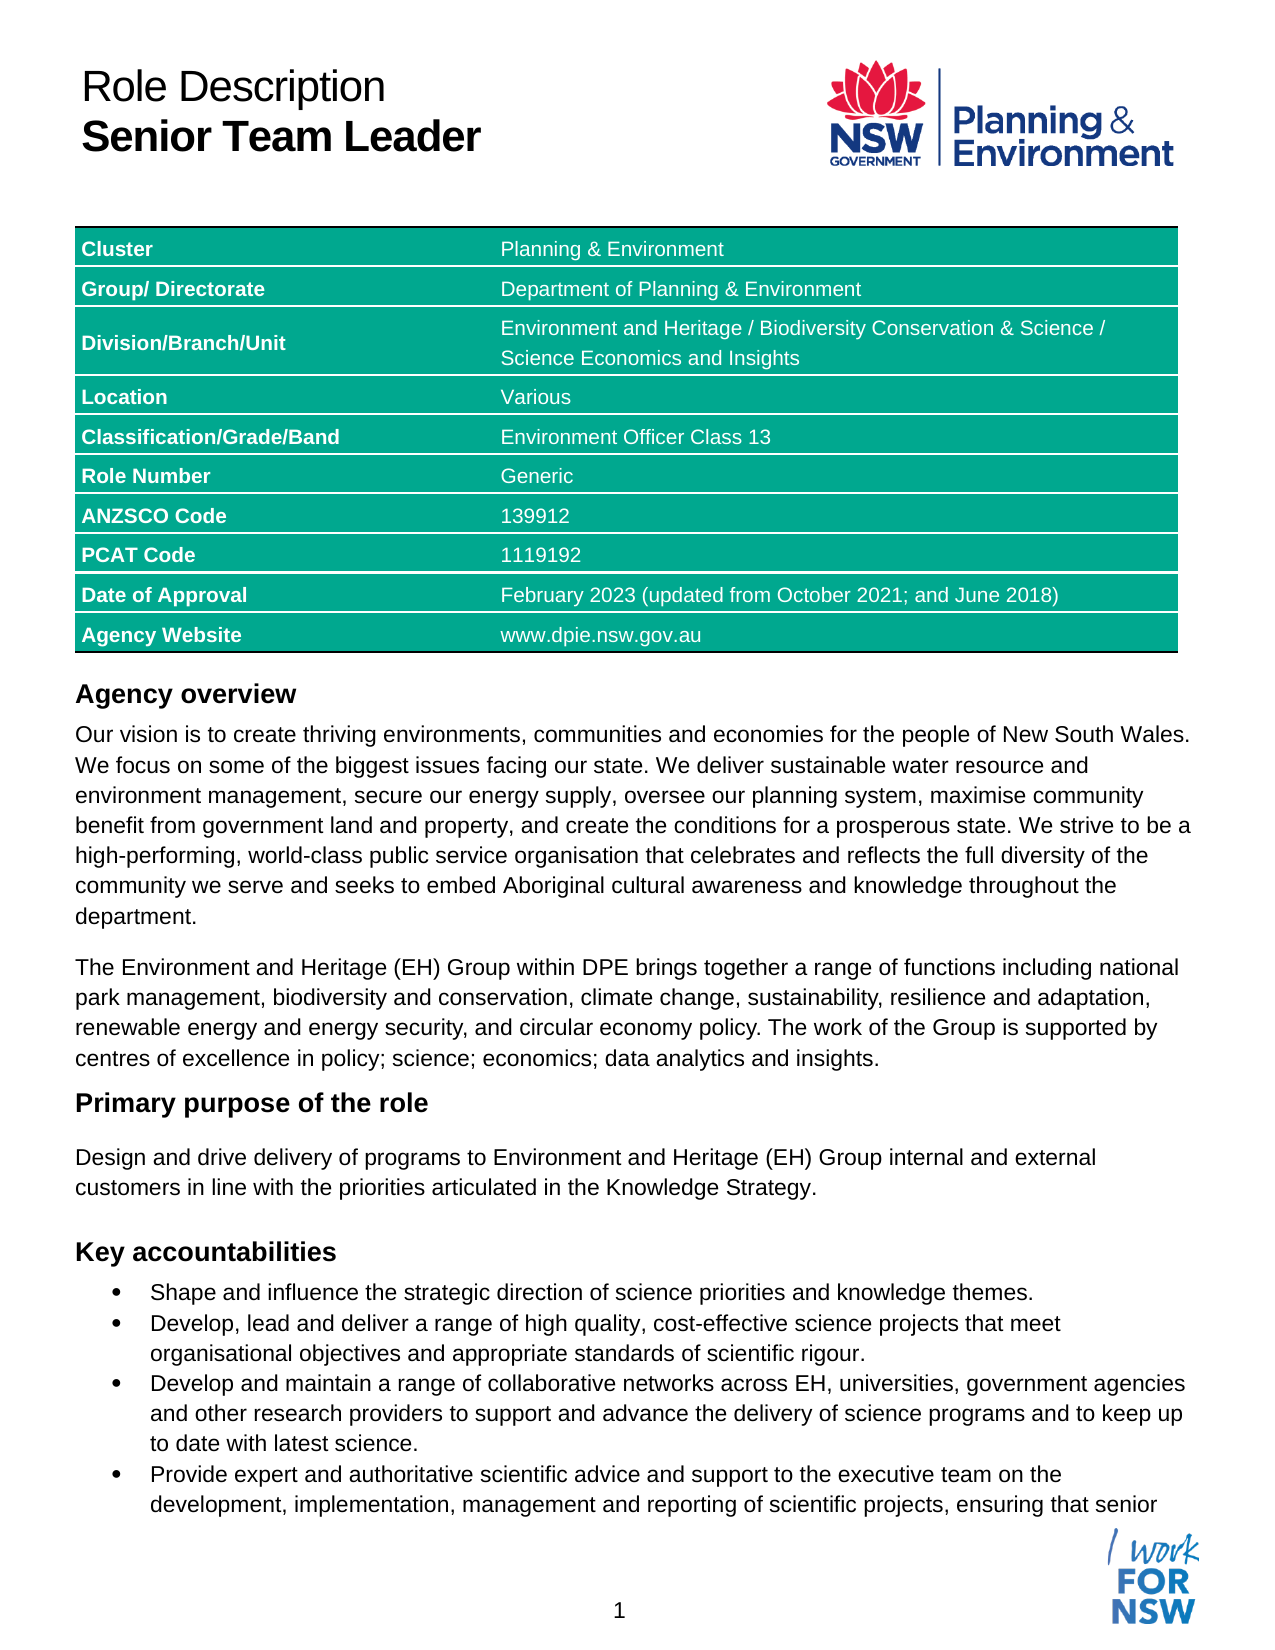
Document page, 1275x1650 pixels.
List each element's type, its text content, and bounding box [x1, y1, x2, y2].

table_cell Role Number [75, 455, 494, 492]
table_cell 139912 [494, 494, 1178, 532]
table_cell 1119192 [494, 534, 1178, 571]
table_cell February 2023 (updated from October 2021; and June 2018) [494, 574, 1178, 611]
subtitle Key accountabilities [75, 1225, 1200, 1267]
text Design and drive delivery of programs to Environment and Heritage (EH) Group internal and external customers in line with the priorities articulated in the Knowledge Strategy. [75, 1144, 1200, 1201]
table_cell Generic [494, 455, 1178, 492]
table_cell Environment Officer Class 13 [494, 415, 1178, 453]
table_cell Agency Website [75, 613, 494, 651]
table_cell Various [494, 376, 1178, 413]
table_cell Division/Branch/Unit [75, 307, 494, 373]
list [112, 1461, 1200, 1517]
table_cell Environment and Heritage / Biodiversity Conservation & Science / Science Economics and Insights [494, 307, 1178, 373]
table_cell Group/ Directorate [75, 267, 494, 305]
text Our vision is to create thriving environments, communities and economies for the people of New South Wales. We focus on some of the biggest issues facing our state. We deliver sustainable water resource and environment management, secure our energy supply, oversee our planning system, maximise community benefit from government land and property, and create the conditions for a prosperous state. We strive to be a high-performing, world-class public service organisation that celebrates and reflects the full diversity of the community we serve and seeks to embed Aboriginal cultural awareness and knowledge throughout the department. [75, 721, 1200, 929]
list Develop, lead and deliver a range of high quality, cost-effective science projects that meet organisational objectives and appropriate standards of scientific rigour. [112, 1309, 1200, 1366]
table_cell ANZSCO Code [75, 494, 494, 532]
text Agency overview [75, 678, 1200, 709]
list Develop and maintain a range of collaborative networks across EH, universities, government agencies and other research providers to support and advance the delivery of science programs and to keep up to date with latest science. [112, 1370, 1200, 1457]
picture [1107, 1528, 1199, 1624]
table_header Planning & Environment [494, 228, 1178, 265]
table_cell Location [75, 376, 494, 413]
table_cell Department of Planning & Environment [494, 267, 1178, 305]
subtitle The Environment and Heritage (EH) Group within DPE brings together a range of functions including national park management, biodiversity and conservation, climate change, sustainability, resilience and adaptation, renewable energy and energy security, and circular economy policy. The work of the Group is supported by centres of excellence in policy; science; economics; data analytics and insights. [75, 954, 1200, 1071]
table_cell PCAT Code [75, 534, 494, 571]
text Primary purpose of the role [75, 1087, 1200, 1118]
table_cell Classification/Grade/Band [75, 415, 494, 453]
table_header Cluster [75, 228, 494, 265]
list Shape and influence the strategic direction of science priorities and knowledge themes. [112, 1279, 1200, 1306]
table_cell Date of Approval [75, 574, 494, 611]
table_cell www.dpie.nsw.gov.au [494, 613, 1178, 651]
picture [826, 60, 1174, 166]
